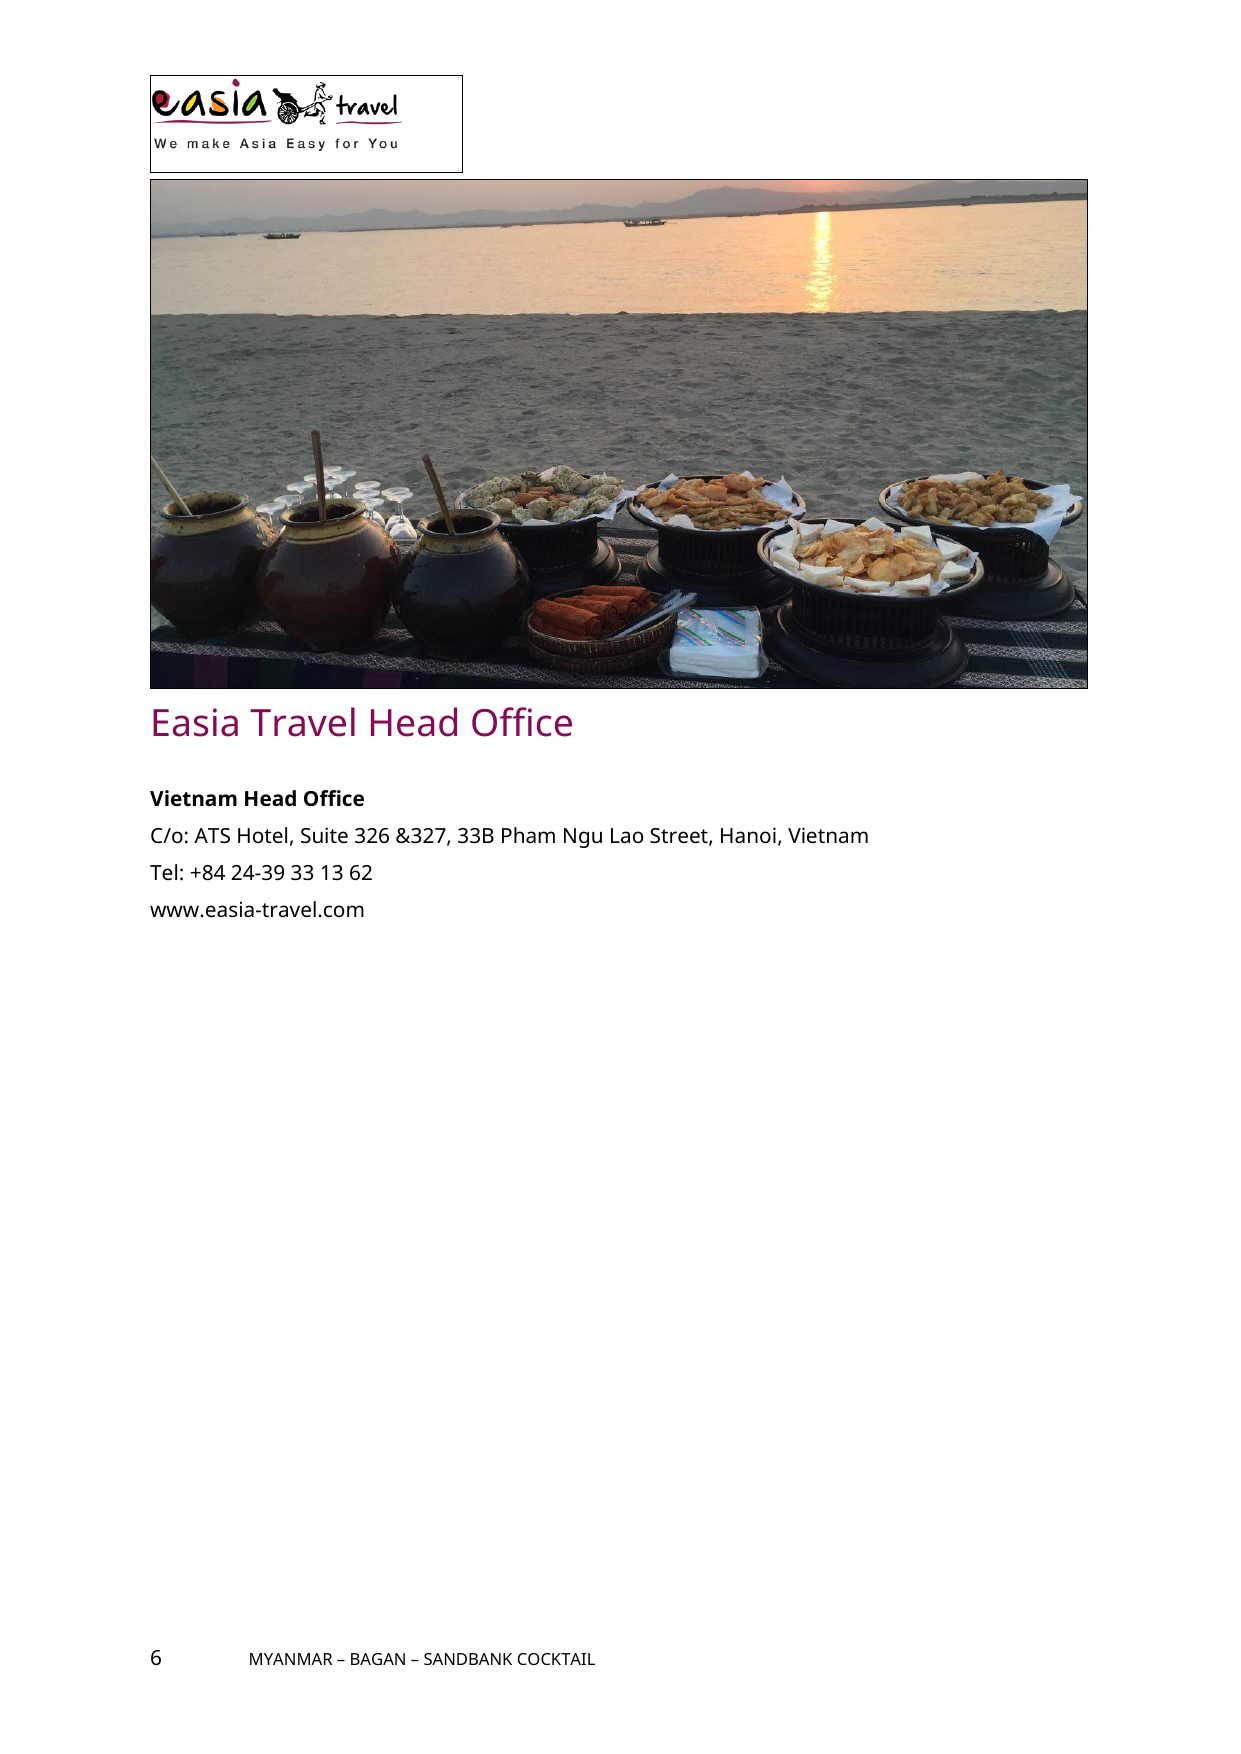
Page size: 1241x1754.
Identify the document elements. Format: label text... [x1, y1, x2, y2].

picture [151, 180, 1087, 688]
subtitle Easia Travel Head Office [150, 697, 1090, 748]
text Vietnam Head OfficeC/o: ATS Hotel, Suite 326 &327, 33B Pham Ngu Lao Street, Hanoi, VietnamTel: +84 24-39 33 13 62www.easia-travel.com [150, 784, 1090, 924]
picture [151, 76, 462, 172]
